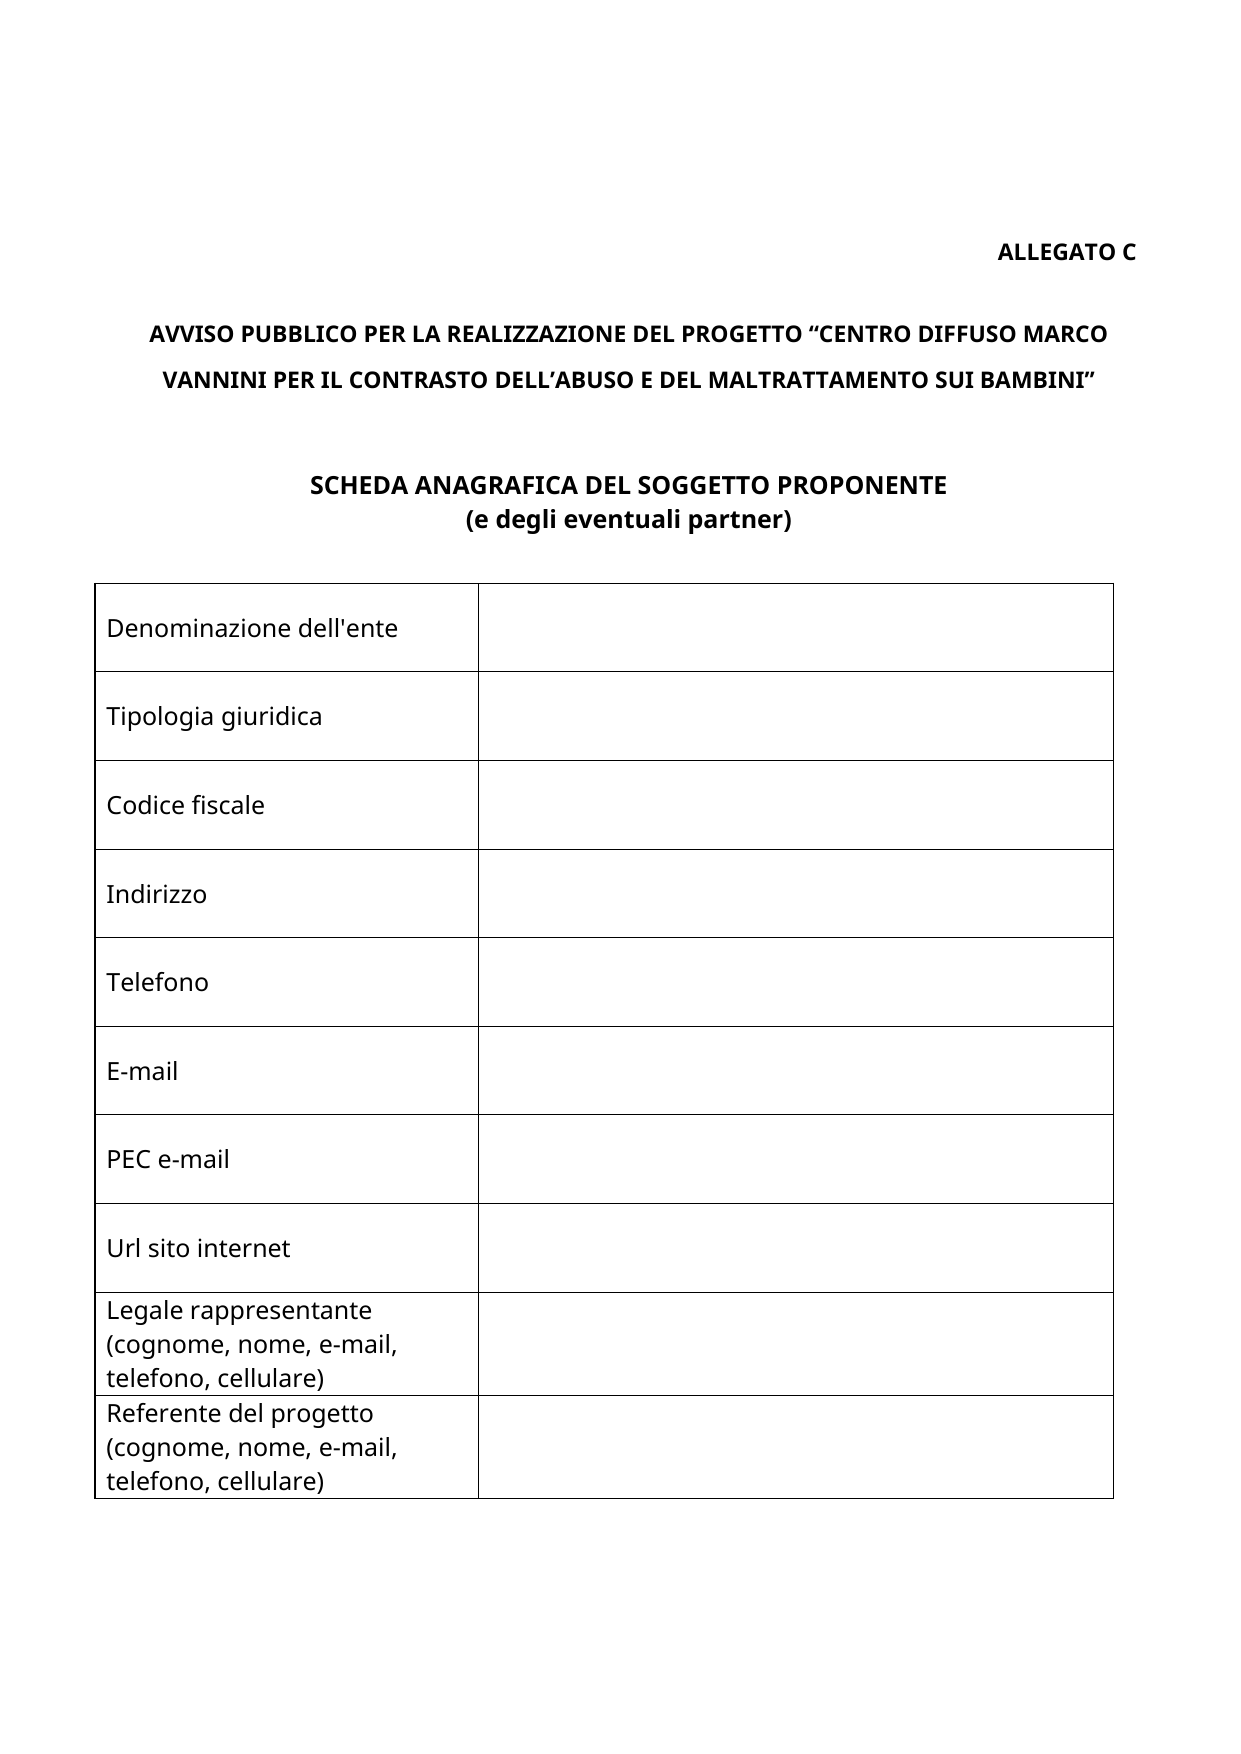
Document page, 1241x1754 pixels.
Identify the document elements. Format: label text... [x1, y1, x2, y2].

table_cell Tipologia giuridica [96, 672, 478, 760]
text ALLEGATO C [106, 236, 1137, 267]
table_cell [479, 672, 1113, 760]
table_cell Legale rappresentante (cognome, nome, e-mail, telefono, cellulare) [96, 1293, 478, 1395]
table_header Denominazione dell'ente [96, 584, 478, 671]
table_cell Indirizzo [96, 850, 478, 937]
table_cell [479, 850, 1113, 937]
subtitle (e degli eventuali partner) [118, 502, 1139, 536]
table_cell Codice fiscale [96, 761, 478, 848]
table_cell [479, 1115, 1113, 1203]
table_cell Referente del progetto (cognome, nome, e-mail, telefono, cellulare) [96, 1396, 478, 1498]
table_cell [479, 761, 1113, 848]
table_header [479, 584, 1113, 671]
subtitle SCHEDA ANAGRAFICA DEL SOGGETTO PROPONENTE [118, 467, 1139, 502]
subtitle AVVISO PUBBLICO PER LA REALIZZAZIONE DEL PROGETTO “CENTRO DIFFUSO MARCO VANNINI PER IL CONTRASTO DELL’ABUSO E DEL MALTRATTAMENTO SUI BAMBINI” [118, 317, 1139, 396]
table_cell [479, 938, 1113, 1026]
table_cell [479, 1027, 1113, 1114]
table_cell Telefono [96, 938, 478, 1026]
table_cell [479, 1293, 1113, 1395]
table_cell PEC e-mail [96, 1115, 478, 1203]
table_cell [479, 1396, 1113, 1498]
table_cell Url sito internet [96, 1204, 478, 1292]
table_cell E-mail [96, 1027, 478, 1114]
table_cell [479, 1204, 1113, 1292]
